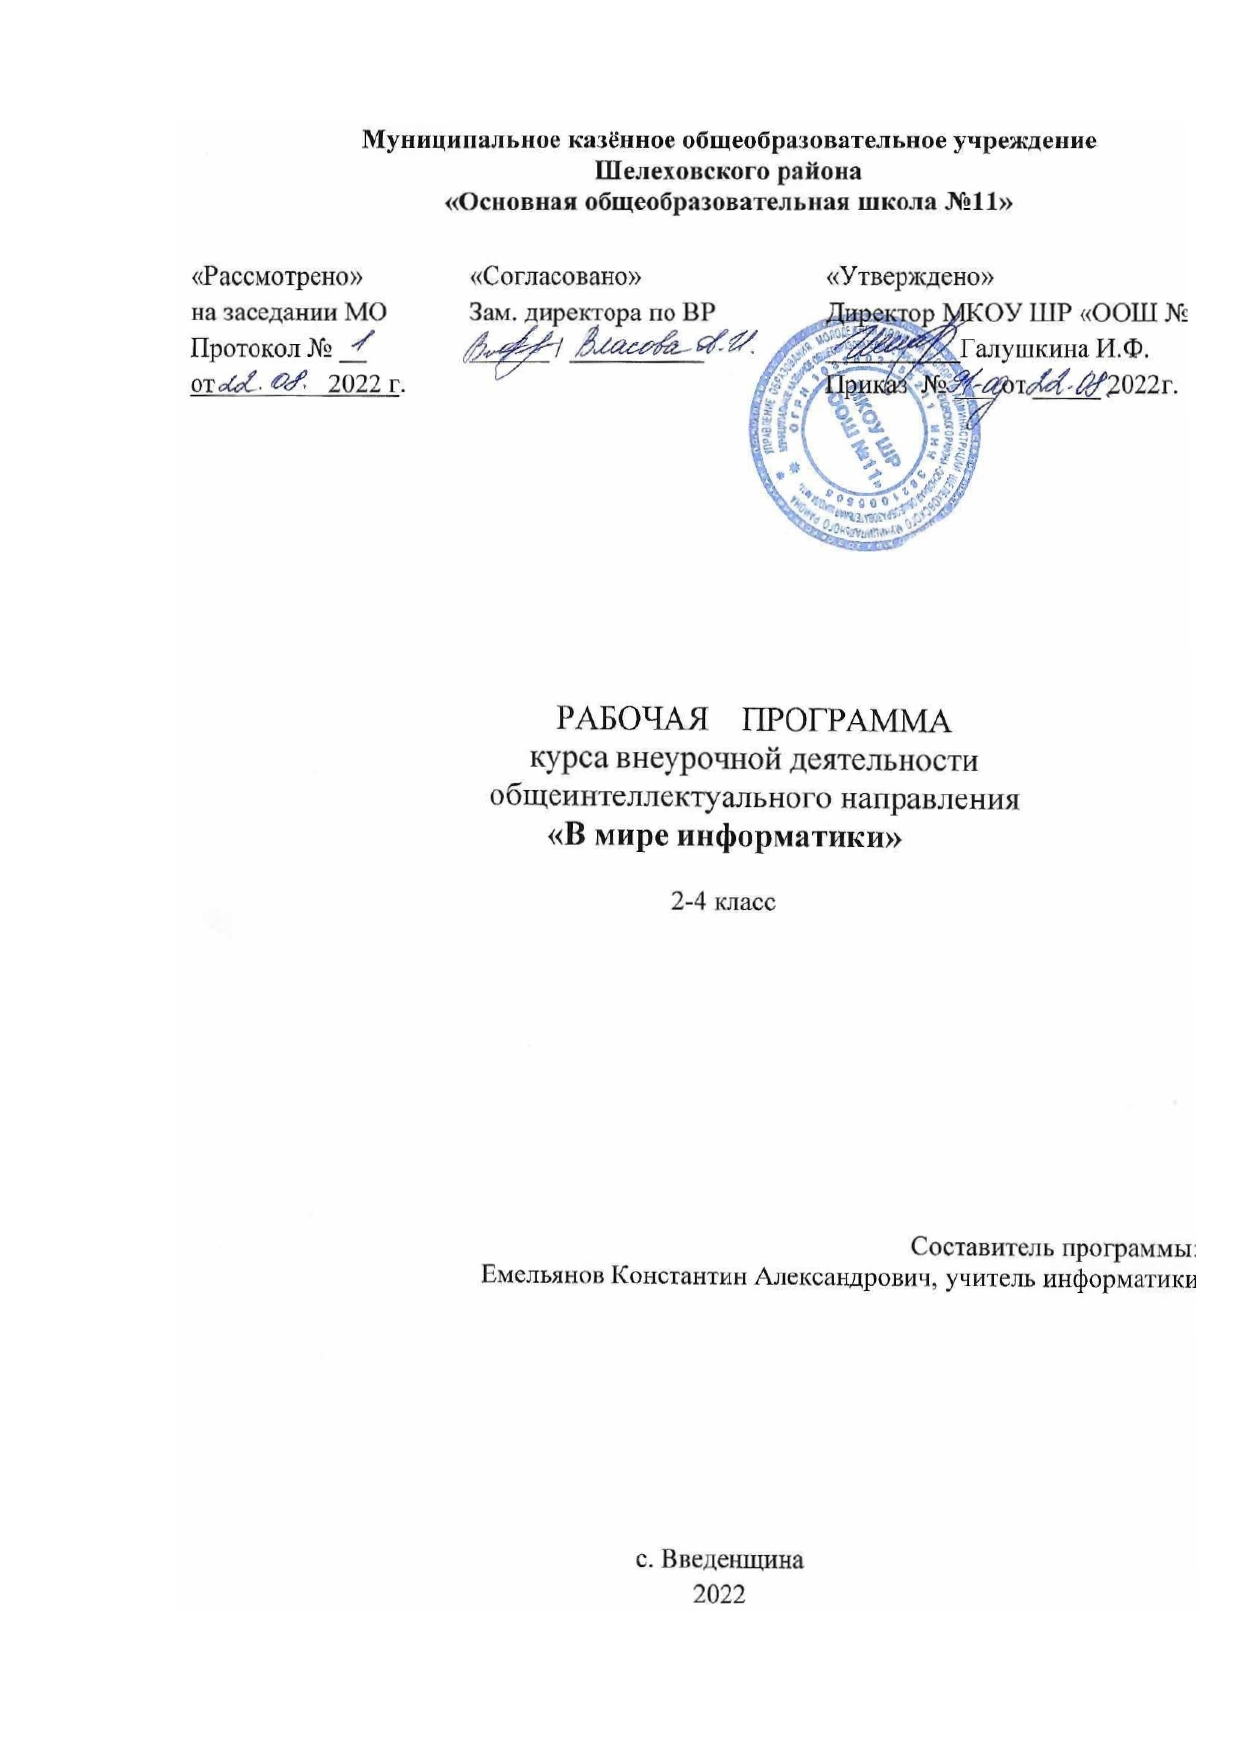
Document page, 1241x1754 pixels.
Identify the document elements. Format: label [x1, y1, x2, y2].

picture [177, 121, 1200, 1612]
